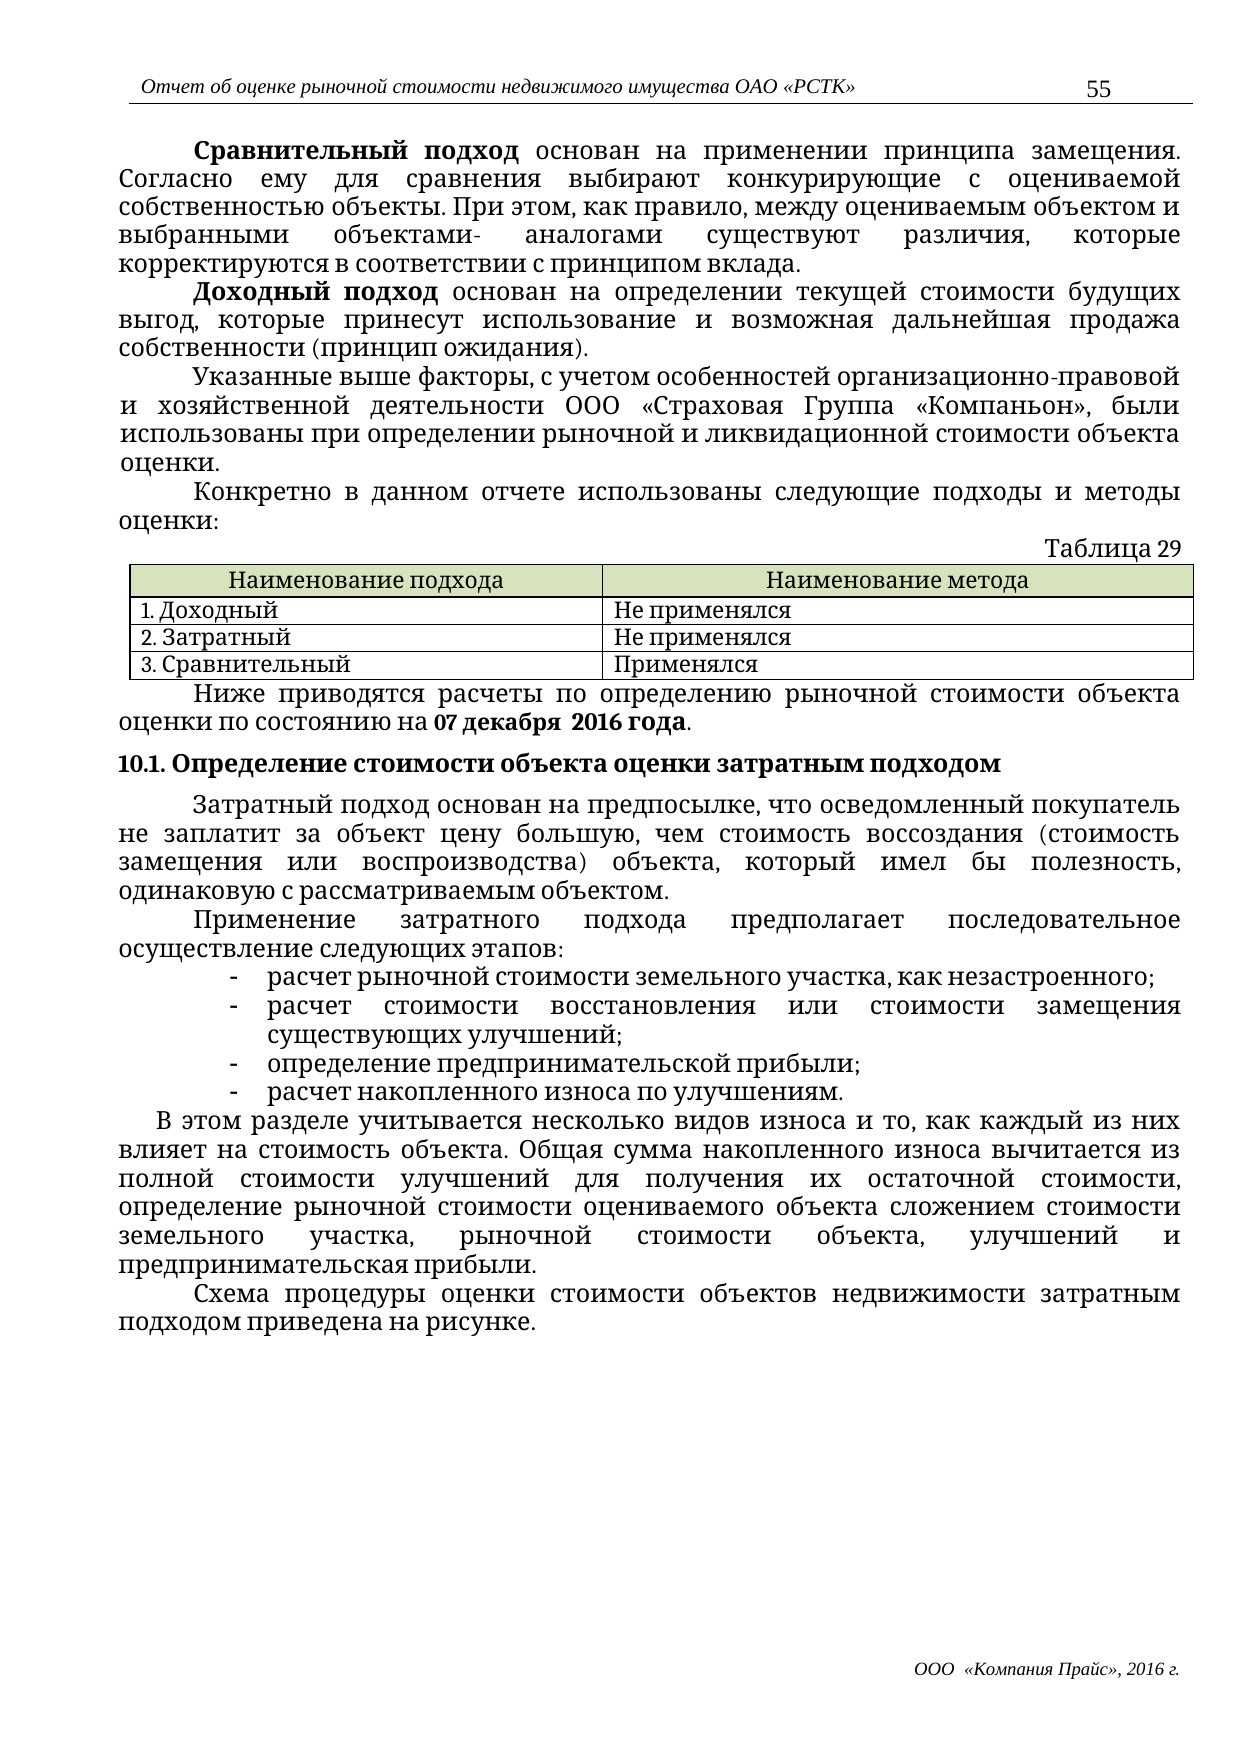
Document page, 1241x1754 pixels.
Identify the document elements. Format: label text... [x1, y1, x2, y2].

table_cell Не применялся [603, 598, 1193, 624]
list расчет стоимости восстановления или стоимости замещения существующих улучшений; [229, 992, 1181, 1049]
table_cell 1. Доходный [131, 598, 602, 624]
table_cell 2. Затратный [131, 625, 602, 651]
table_header Наименование подхода [131, 565, 602, 596]
text Таблица 29 [118, 535, 1181, 564]
text Применение затратного подхода предполагает последовательное осуществление следующих этапов: [118, 906, 1181, 963]
text Схема процедуры оценки стоимости объектов недвижимости затратным подходом приведена на рисунке. [118, 1279, 1181, 1337]
table_cell Применялся [603, 652, 1193, 678]
text Сравнительный подход основан на применении принципа замещения. Согласно ему для сравнения выбирают конкурирующие с оцениваемой собственностью объекты. При этом, как правило, между оцениваемым объектом и выбранными объектами- аналогами существуют различия, которые корректируются в соответствии с принципом вклада. [118, 137, 1181, 278]
table_cell 3. Сравнительный [131, 652, 602, 678]
text Конкретно в данном отчете использованы следующие подходы и методы оценки: [118, 478, 1181, 535]
text Доходный подход основан на определении текущей стоимости будущих выгод, которые принесут использование и возможная дальнейшая продажа собственности (принцип ожидания). [118, 278, 1181, 363]
list расчет рыночной стоимости земельного участка, как незастроенного; [229, 963, 1181, 992]
table_cell Не применялся [603, 625, 1193, 651]
text Ниже приводятся расчеты по определению рыночной стоимости объекта оценки по состоянию на 07 декабря 2016 года. [118, 679, 1181, 737]
subtitle Затратный подход основан на предпосылке, что осведомленный покупатель не заплатит за объект цену большую, чем стоимость воссоздания (стоимость замещения или воспроизводства) объекта, который имел бы полезность, одинаковую с рассматриваемым объектом. [118, 791, 1181, 906]
list расчет накопленного износа по улучшениям. [229, 1078, 1181, 1107]
table_header Наименование метода [603, 565, 1193, 596]
text Указанные выше факторы, с учетом особенностей организационно-правовой и хозяйственной деятельности ООО «Страховая Группа «Компаньон», были использованы при определении рыночной и ликвидационной стоимости объекта оценки. [120, 363, 1180, 478]
list определение предпринимательской прибыли; [229, 1049, 1181, 1078]
subtitle 10.1. Определение стоимости объекта оценки затратным подходом [118, 749, 1181, 778]
text В этом разделе учитывается несколько видов износа и то, как каждый из них влияет на стоимость объекта. Общая сумма накопленного износа вычитается из полной стоимости улучшений для получения их остаточной стоимости, определение рыночной стоимости оцениваемого объекта сложением стоимости земельного участка, рыночной стоимости объекта, улучшений и предпринимательская прибыли. [118, 1107, 1181, 1279]
